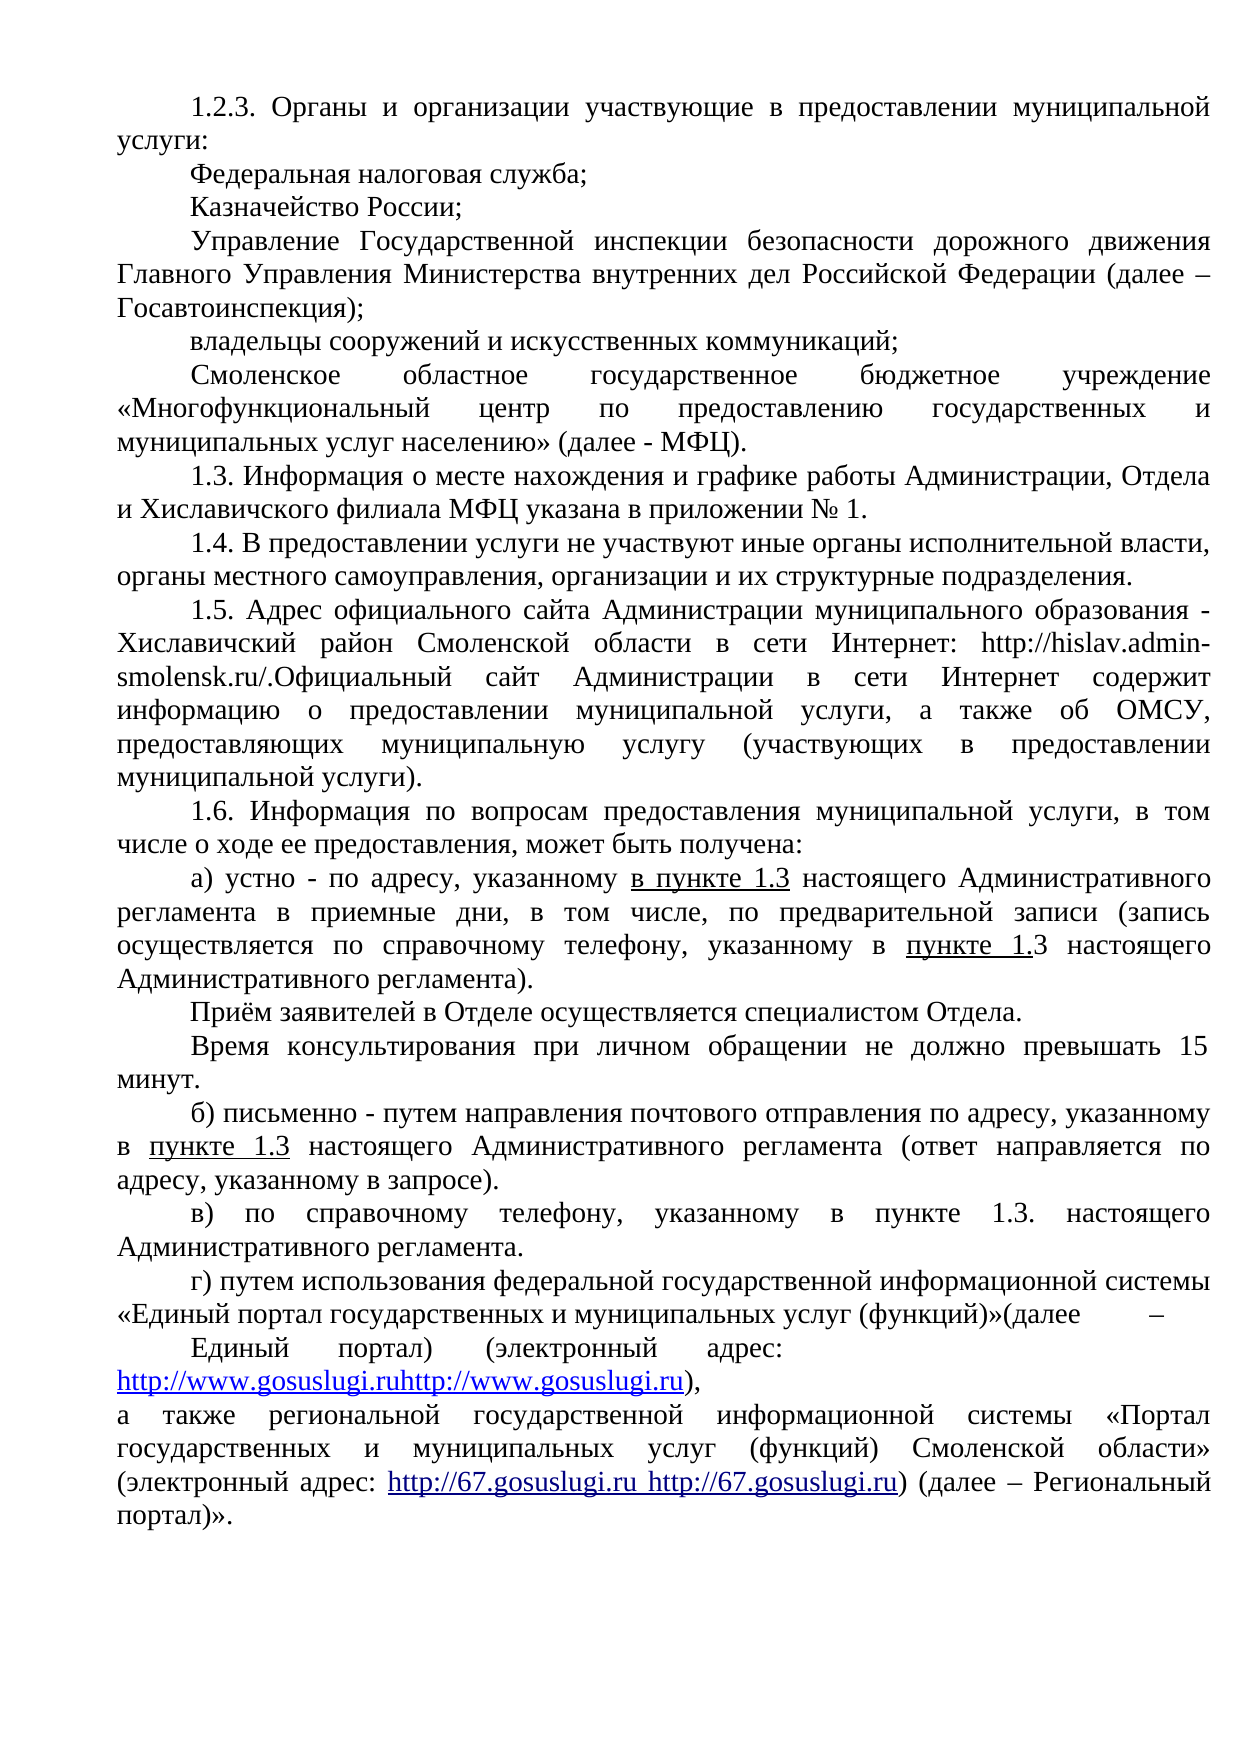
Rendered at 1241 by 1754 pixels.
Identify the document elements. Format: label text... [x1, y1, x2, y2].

text б) письменно - путем направления почтового отправления по адресу, указанному в пункте 1.3 настоящего Административного регламента (ответ направляется по адресу, указанному в запросе). [117, 1095, 1211, 1196]
text Управление Государственной инспекции безопасности дорожного движения Главного Управления Министерства внутренних дел Российской Федерации (далее – Госавтоинспекция); [117, 223, 1211, 323]
text 1.2.3. Органы и организации участвующие в предоставлении муниципальной услуги: [117, 89, 1211, 156]
text владельцы сооружений и искусственных коммуникаций; [189, 323, 1211, 357]
text Приём заявителей в Отделе осуществляется специалистом Отдела. [189, 994, 1211, 1028]
text в) по справочному телефону, указанному в пункте 1.3. настоящего Административного регламента. [117, 1196, 1211, 1263]
text 1.3. Информация о месте нахождения и графике работы Администрации, Отдела и Хиславичского филиала МФЦ указана в приложении № 1. [117, 458, 1211, 525]
text 1.5. Адрес официального сайта Администрации муниципального образования - Хиславичский район Смоленской области в сети Интернет: http://hislav.admin-smolensk.ru/.Официальный сайт Администрации в сети Интернет содержит информацию о предоставлении муниципальной услуги, а также об ОМСУ, предоставляющих муниципальную услугу (участвующих в предоставлении муниципальной услуги). [117, 592, 1211, 793]
text Казначейство России; [189, 189, 1211, 223]
text 1.6. Информация по вопросам предоставления муниципальной услуги, в том числе о ходе ее предоставления, может быть получена: [117, 793, 1211, 860]
text а также региональной государственной информационной системы «Портал государственных и муниципальных услуг (функций) Смоленской области» (электронный адрес: http://67.gosuslugi.ru http://67.gosuslugi.ru) (далее – Региональный портал)». [117, 1397, 1211, 1531]
text 1.4. В предоставлении услуги не участвуют иные органы исполнительной власти, органы местного самоуправления, организации и их структурные подразделения. [117, 525, 1211, 592]
text Федеральная налоговая служба; [189, 156, 1211, 189]
text а) устно - по адресу, указанному в пункте 1.3 настоящего Административного регламента в приемные дни, в том числе, по предварительной записи (запись осуществляется по справочному телефону, указанному в пункте 1.3 настоящего Административного регламента). [117, 860, 1211, 994]
text Смоленское областное государственное бюджетное учреждение «Многофункциональный центр по предоставлению государственных и муниципальных услуг населению» (далее - МФЦ). [117, 357, 1211, 458]
text г) путем использования федеральной государственной информационной системы «Единый портал государственных и муниципальных услуг (функций)»(далее – Единый портал) (электронный адрес: http://www.gosuslugi.ruhttp://www.gosuslugi.ru), [117, 1263, 1211, 1397]
text Время консультирования при личном обращении не должно превышать 15 минут. [117, 1028, 1209, 1095]
